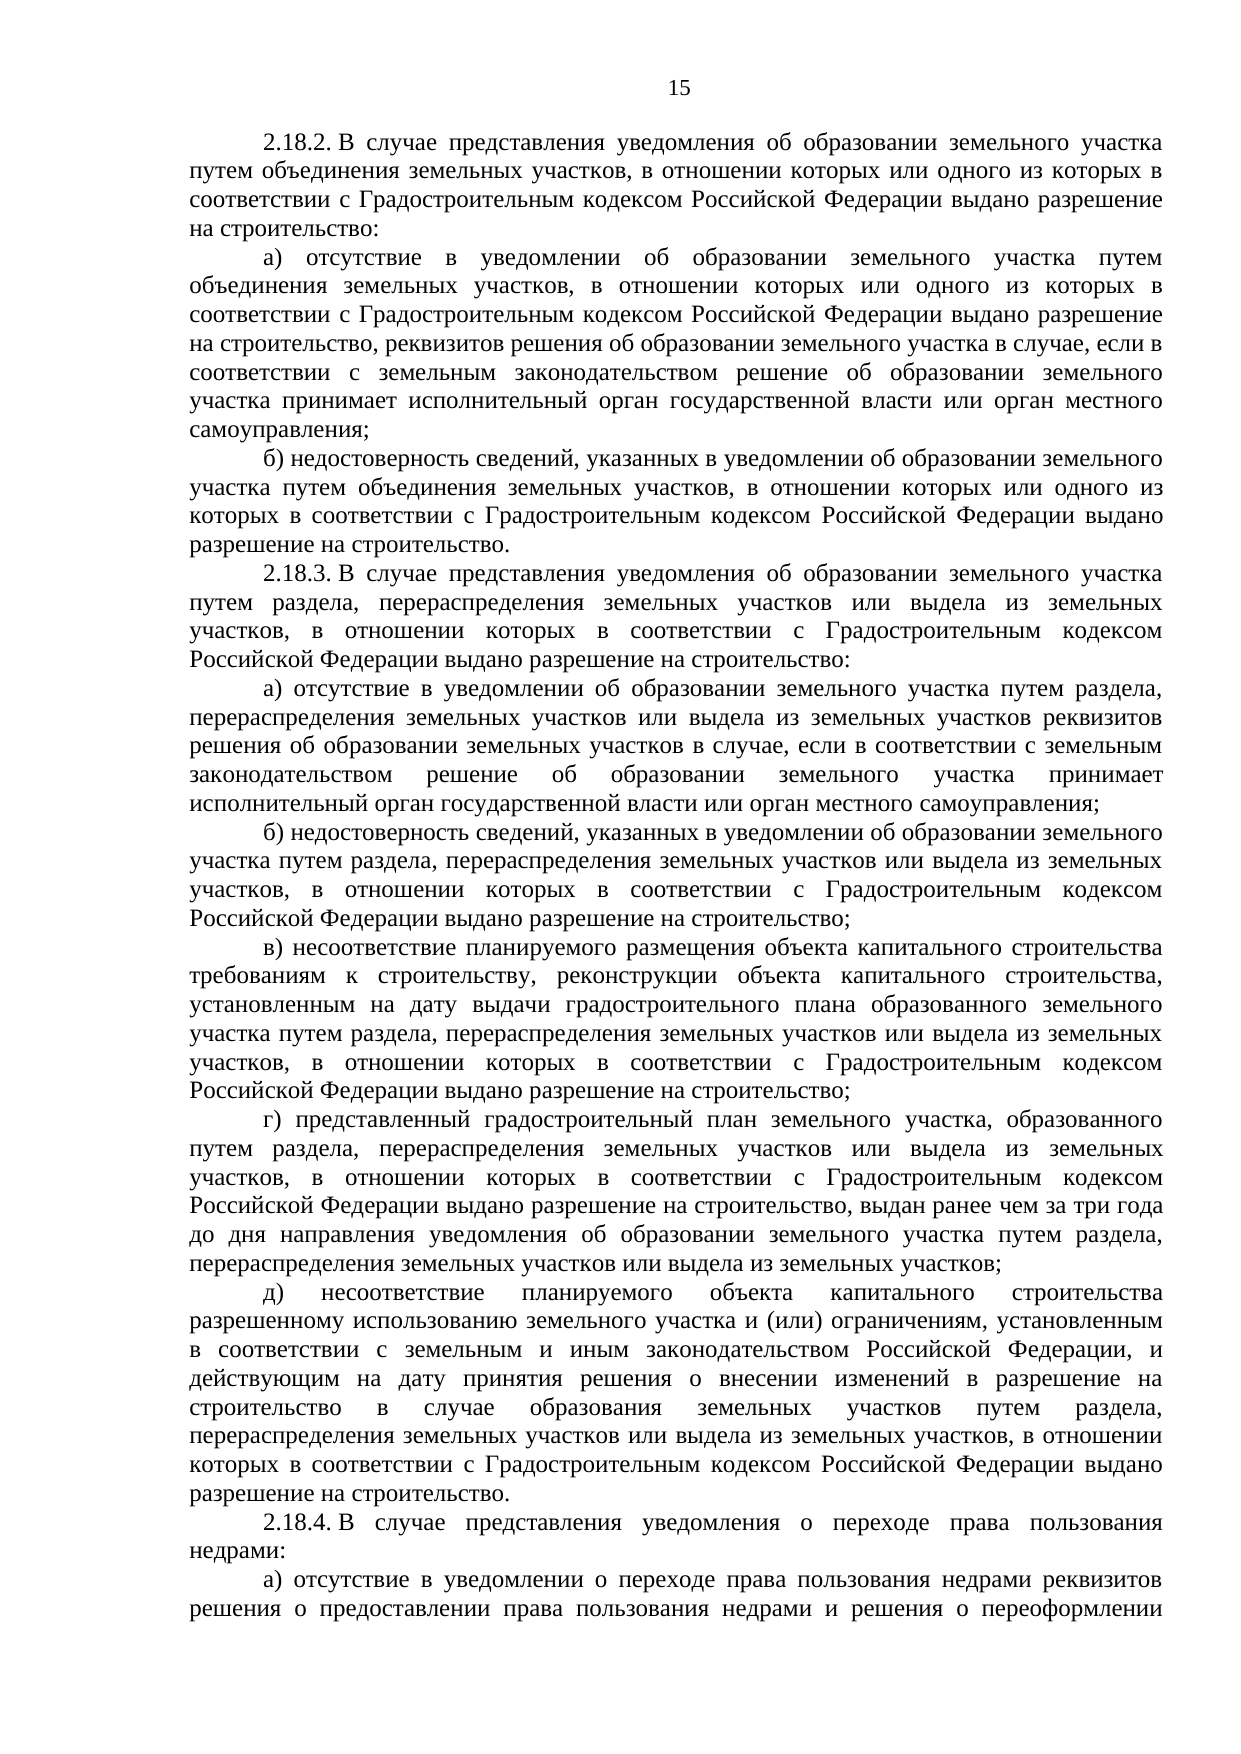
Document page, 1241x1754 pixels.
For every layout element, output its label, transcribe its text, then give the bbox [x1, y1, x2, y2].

text б) недостоверность сведений, указанных в уведомлении об образовании земельного участка путем объединения земельных участков, в отношении которых или одного из которых в соответствии с Градостроительным кодексом Российской Федерации выдано разрешение на строительство. [189, 443, 1163, 558]
text 2.18.3. В случае представления уведомления об образовании земельного участка путем раздела, перераспределения земельных участков или выдела из земельных участков, в отношении которых в соответствии с Градостроительным кодексом Российской Федерации выдано разрешение на строительство: [189, 558, 1163, 673]
text а) отсутствие в уведомлении об образовании земельного участка путем объединения земельных участков, в отношении которых или одного из которых в соответствии с Градостроительным кодексом Российской Федерации выдано разрешение на строительство, реквизитов решения об образовании земельного участка в случае, если в соответствии с земельным законодательством решение об образовании земельного участка принимает исполнительный орган государственной власти или орган местного самоуправления; [189, 242, 1163, 443]
text а) отсутствие в уведомлении об образовании земельного участка путем раздела, перераспределения земельных участков или выдела из земельных участков реквизитов решения об образовании земельных участков в случае, если в соответствии с земельным законодательством решение об образовании земельного участка принимает исполнительный орган государственной власти или орган местного самоуправления; [189, 673, 1163, 817]
text 2.18.2. В случае представления уведомления об образовании земельного участка путем объединения земельных участков, в отношении которых или одного из которых в соответствии с Градостроительным кодексом Российской Федерации выдано разрешение на строительство: [189, 127, 1163, 242]
text 2.18.4. В случае представления уведомления о переходе права пользования недрами: [189, 1507, 1163, 1564]
text г) представленный градостроительный план земельного участка, образованного путем раздела, перераспределения земельных участков или выдела из земельных участков, в отношении которых в соответствии с Градостроительным кодексом Российской Федерации выдано разрешение на строительство, выдан ранее чем за три года до дня направления уведомления об образовании земельного участка путем раздела, перераспределения земельных участков или выдела из земельных участков; [189, 1104, 1163, 1277]
text б) недостоверность сведений, указанных в уведомлении об образовании земельного участка путем раздела, перераспределения земельных участков или выдела из земельных участков, в отношении которых в соответствии с Градостроительным кодексом Российской Федерации выдано разрешение на строительство; [189, 817, 1163, 932]
text д) несоответствие планируемого объекта капитального строительства разрешенному использованию земельного участка и (или) ограничениям, установленным в соответствии с земельным и иным законодательством Российской Федерации, и действующим на дату принятия решения о внесении изменений в разрешение на строительство в случае образования земельных участков путем раздела, перераспределения земельных участков или выдела из земельных участков, в отношении которых в соответствии с Градостроительным кодексом Российской Федерации выдано разрешение на строительство. [189, 1277, 1163, 1507]
text в) несоответствие планируемого размещения объекта капитального строительства требованиям к строительству, реконструкции объекта капитального строительства, установленным на дату выдачи градостроительного плана образованного земельного участка путем раздела, перераспределения земельных участков или выдела из земельных участков, в отношении которых в соответствии с Градостроительным кодексом Российской Федерации выдано разрешение на строительство; [189, 932, 1163, 1104]
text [189, 1564, 1163, 1622]
